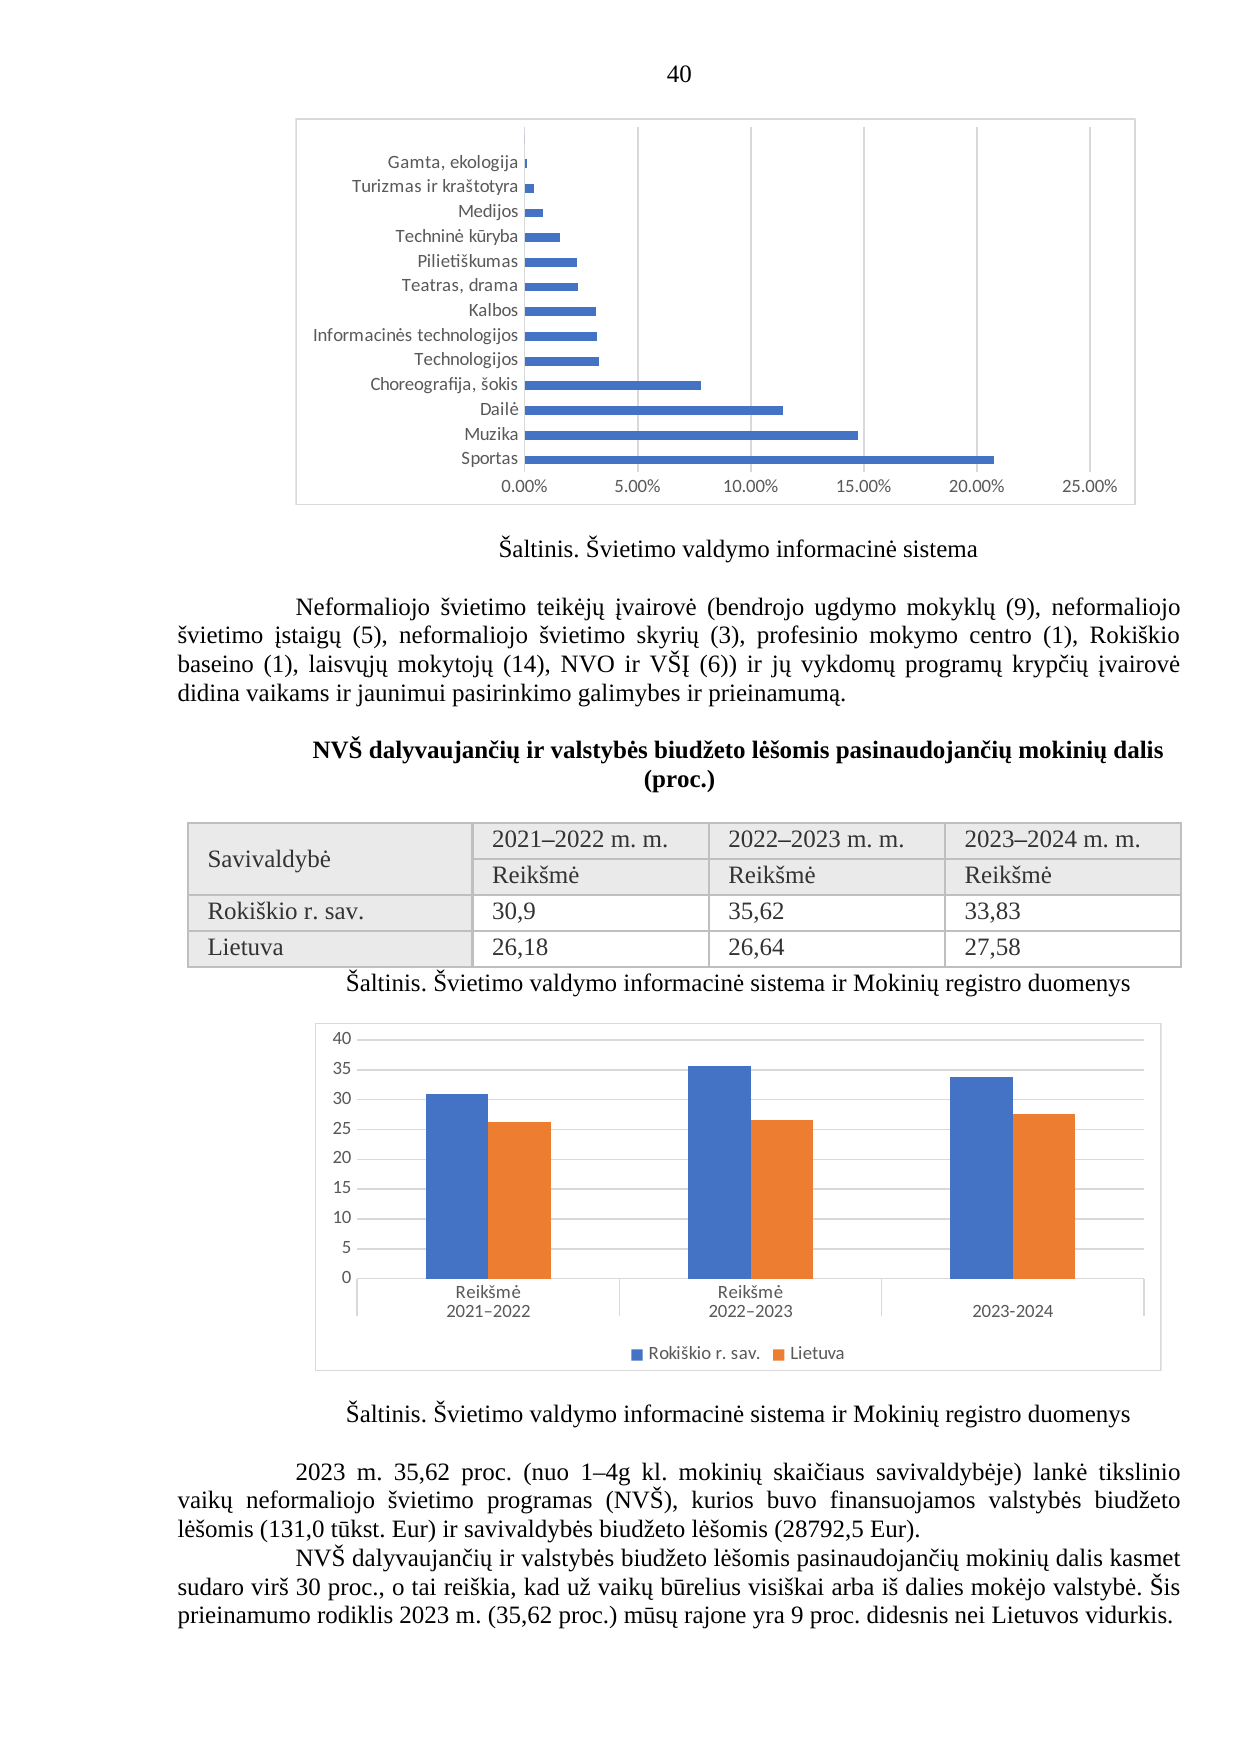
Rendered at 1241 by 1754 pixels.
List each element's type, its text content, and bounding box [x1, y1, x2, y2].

table_cell 30,9 [474, 896, 708, 930]
table_cell 27,58 [946, 932, 1180, 966]
table_cell Reikšmė [474, 860, 708, 894]
text NVŠ dalyvaujančių ir valstybės biudžeto lėšomis pasinaudojančių mokinių dalis kasmet sudaro virš 30 proc., o tai reiškia, kad už vaikų būrelius visiškai arba iš dalies mokėjo valstybė. Šis prieinamumo rodiklis 2023 m. (35,62 proc.) mūsų rajone yra 9 proc. didesnis nei Lietuvos vidurkis. [177, 1543, 1181, 1629]
text Šaltinis. Švietimo valdymo informacinė sistema ir Mokinių registro duomenys [177, 1399, 1181, 1428]
table_cell Reikšmė [946, 860, 1180, 894]
table_cell 35,62 [710, 896, 944, 930]
table_cell 33,83 [946, 896, 1180, 930]
table_cell Rokiškio r. sav. [189, 896, 471, 930]
table_header 2021–2022 m. m. [474, 824, 708, 858]
table_cell Lietuva [189, 932, 471, 966]
text Šaltinis. Švietimo valdymo informacinė sistema ir Mokinių registro duomenys [177, 968, 1181, 996]
table_cell 26,18 [474, 932, 708, 966]
table_cell 26,64 [710, 932, 944, 966]
table_header 2022–2023 m. m. [710, 824, 944, 858]
table_cell Reikšmė [710, 860, 944, 894]
text Neformaliojo švietimo teikėjų įvairovė (bendrojo ugdymo mokyklų (9), neformaliojo švietimo įstaigų (5), neformaliojo švietimo skyrių (3), profesinio mokymo centro (1), Rokiškio baseino (1), laisvųjų mokytojų (14), NVO ir VŠĮ (6)) ir jų vykdomų programų krypčių įvairovė didina vaikams ir jaunimui pasirinkimo galimybes ir prieinamumą. [177, 592, 1181, 707]
text 2023 m. 35,62 proc. (nuo 1–4g kl. mokinių skaičiaus savivaldybėje) lankė tikslinio vaikų neformaliojo švietimo programas (NVŠ), kurios buvo finansuojamos valstybės biudžeto lėšomis (131,0 tūkst. Eur) ir savivaldybės biudžeto lėšomis (28792,5 Eur). [177, 1457, 1181, 1543]
text Šaltinis. Švietimo valdymo informacinė sistema [177, 534, 1181, 563]
table_header 2023–2024 m. m. [946, 824, 1180, 858]
text NVŠ dalyvaujančių ir valstybės biudžeto lėšomis pasinaudojančių mokinių dalis (proc.) [177, 736, 1181, 793]
table_header Savivaldybė [189, 824, 471, 894]
